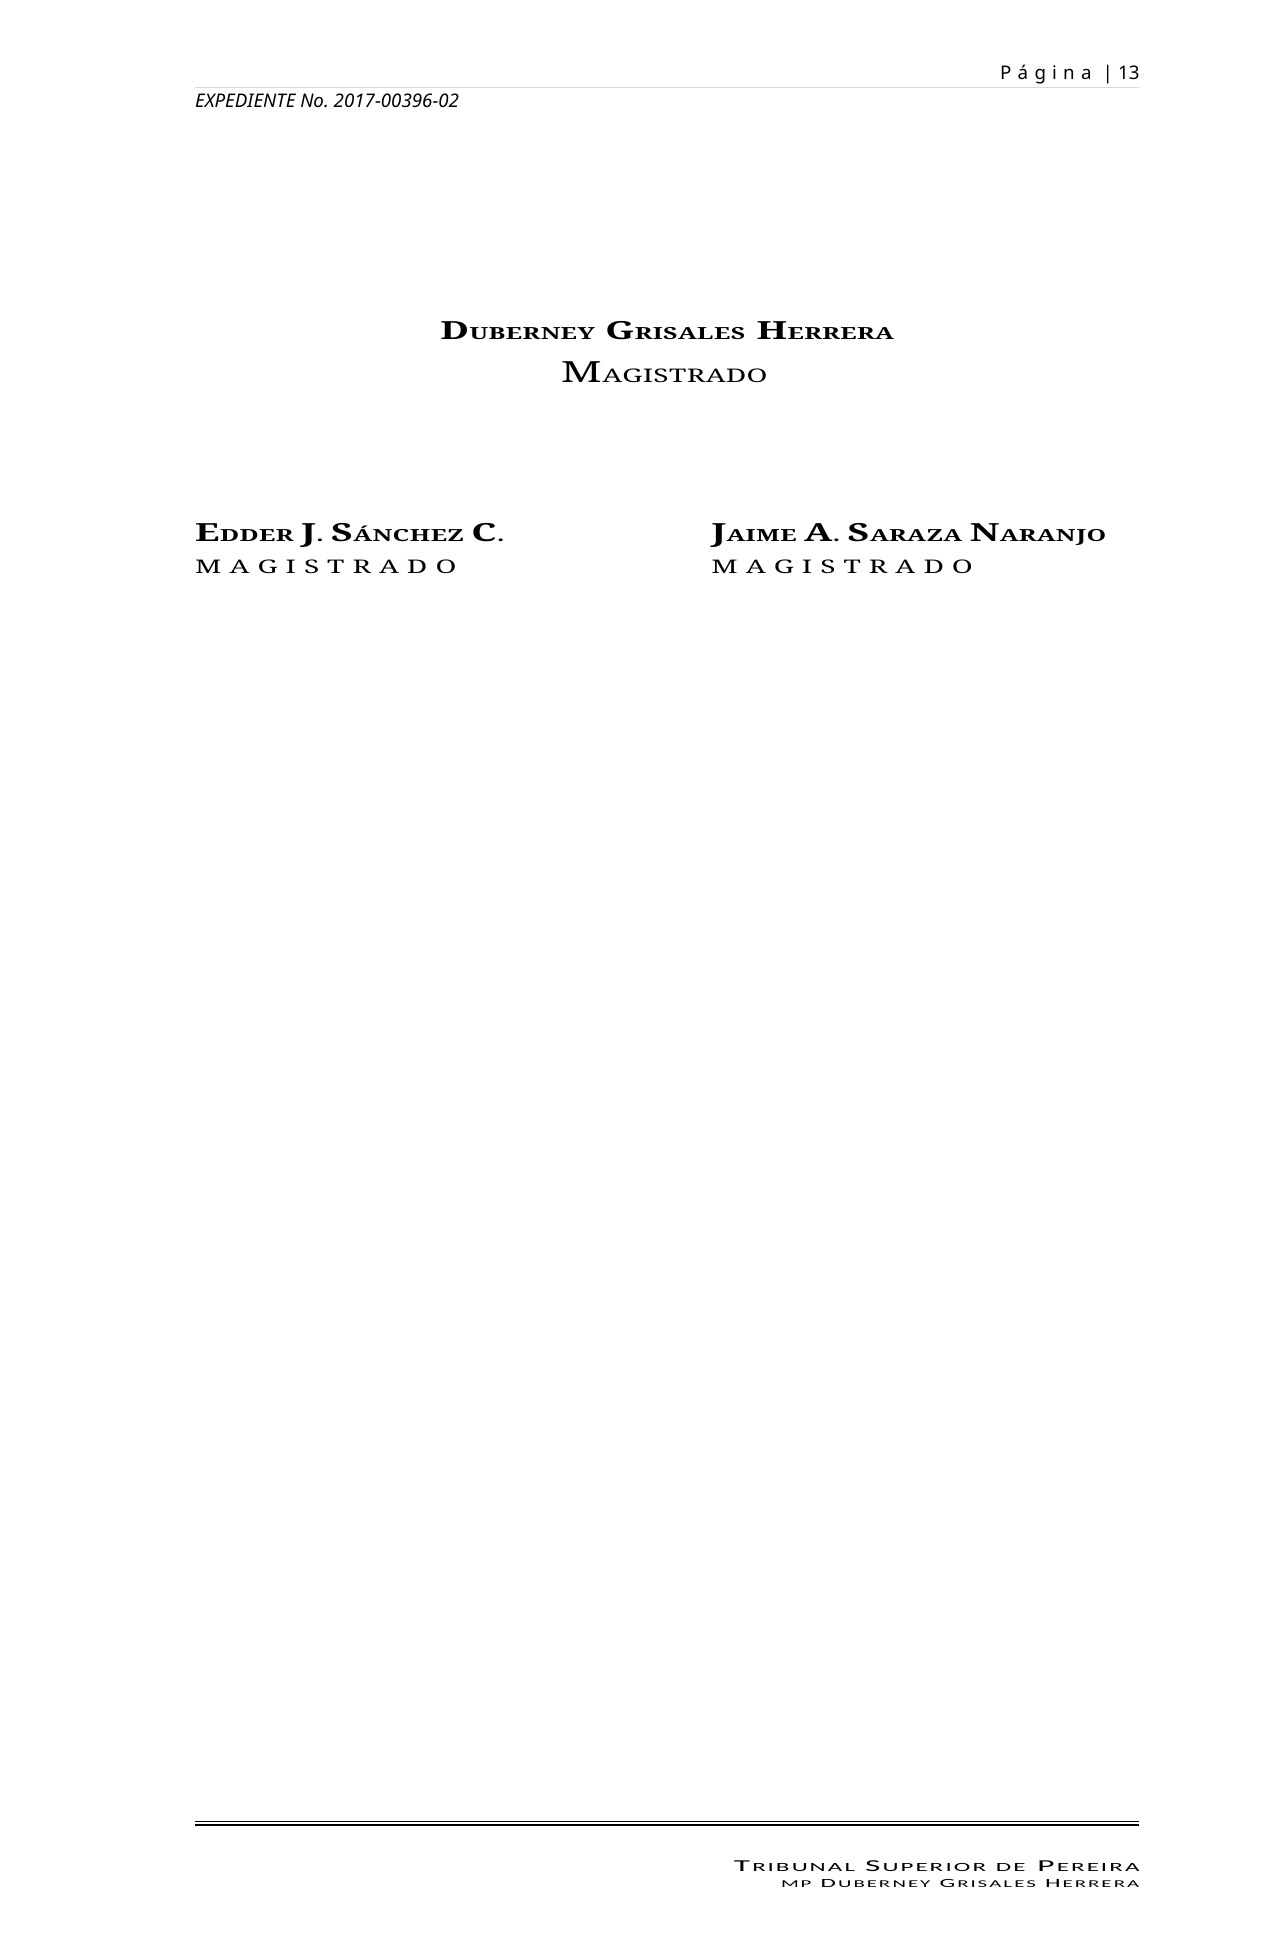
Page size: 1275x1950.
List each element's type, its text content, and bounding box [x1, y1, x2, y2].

text DUBERNEY GRISALES HERRERA [195, 312, 1139, 346]
text M A G I S T R A D O M A G I S T R A D O [195, 554, 1139, 579]
text EDDER J. SÁNCHEZ C. JAIME A. SARAZA Naranjo [195, 515, 1139, 549]
list Magistrado [195, 352, 1133, 391]
